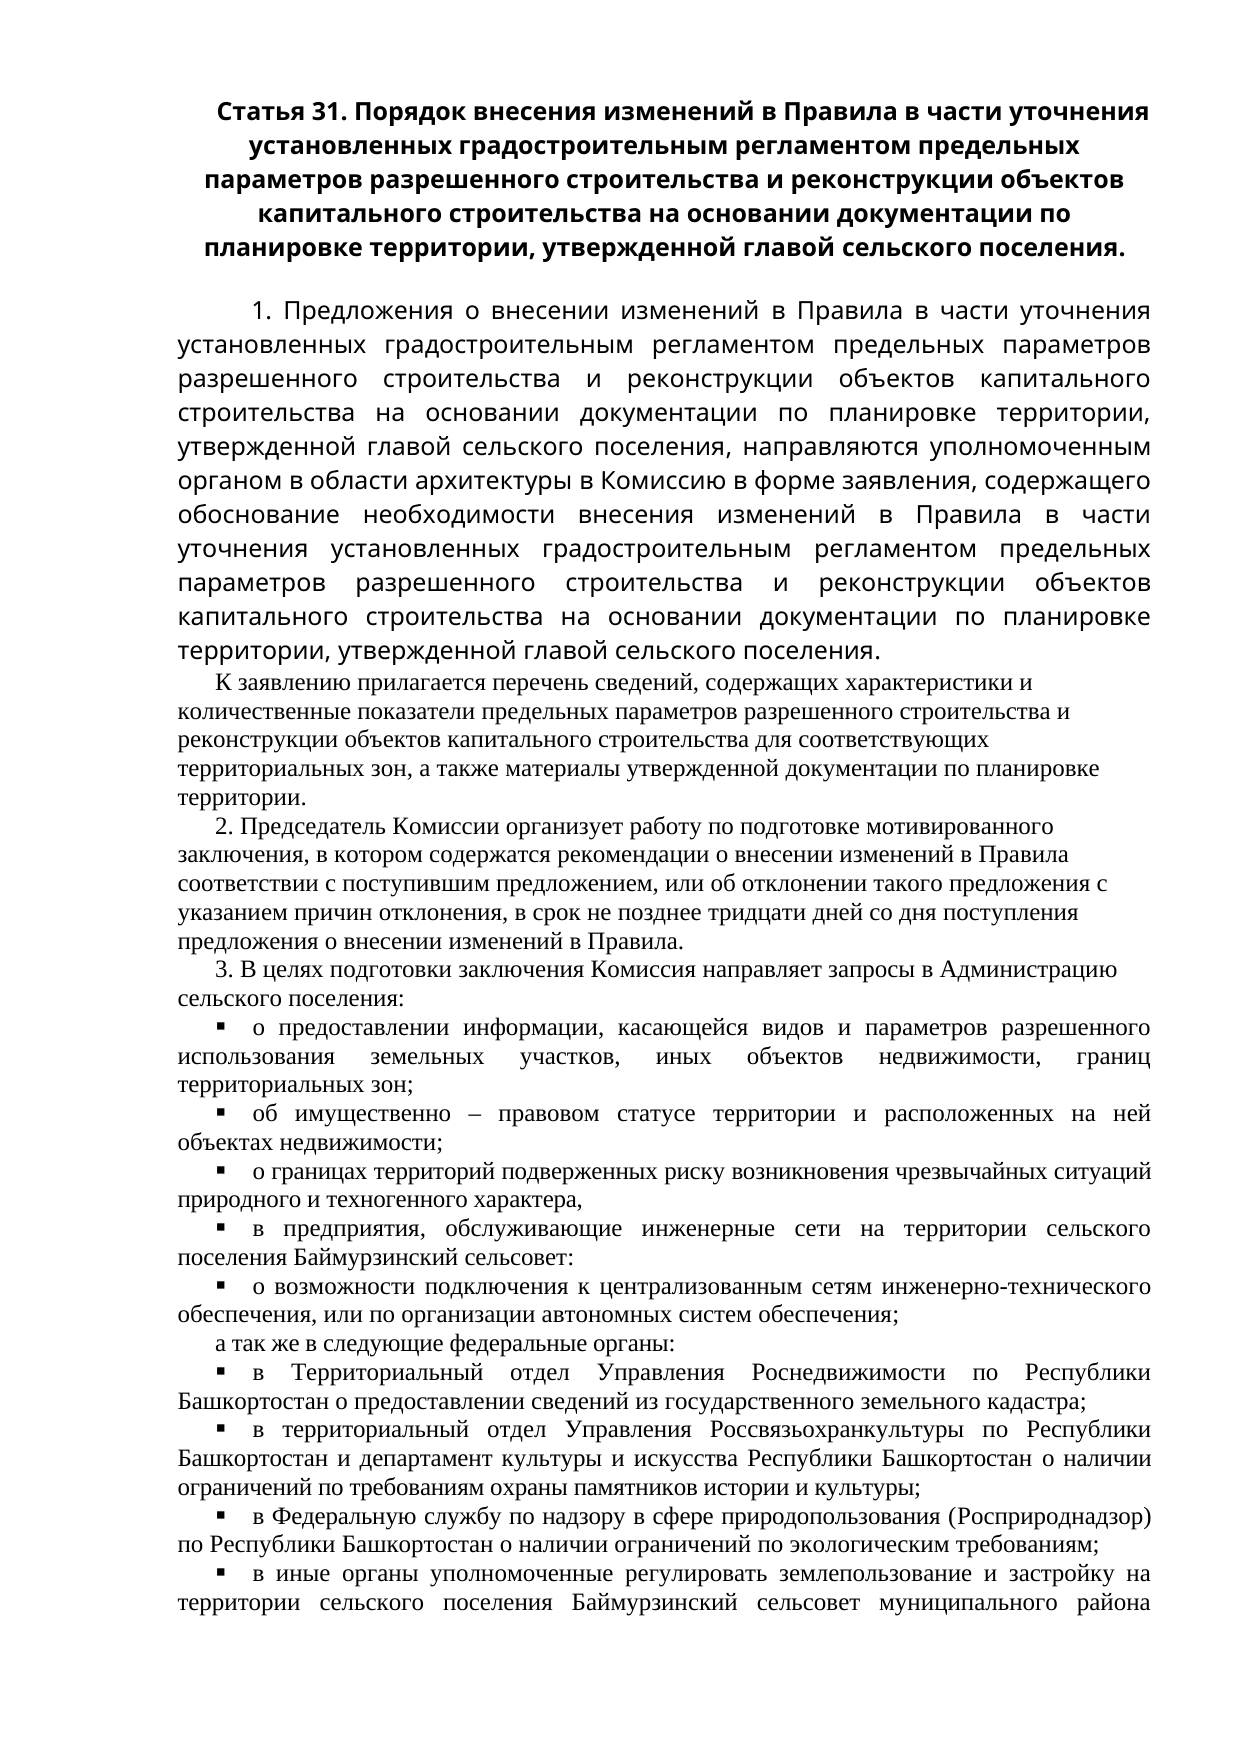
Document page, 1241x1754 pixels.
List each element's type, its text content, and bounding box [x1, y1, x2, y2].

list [177, 1558, 1152, 1616]
list об имущественно – правовом статусе территории и расположенных на ней объектах недвижимости; [177, 1098, 1152, 1156]
list в Территориальный отдел Управления Роснедвижимости по Республики Башкортостан о предоставлении сведений из государственного земельного кадастра; [177, 1357, 1152, 1414]
list в Федеральную службу по надзору в сфере природопользования (Росприроднадзор) по Республики Башкортостан о наличии ограничений по экологическим требованиям; [177, 1501, 1152, 1558]
list о границах территорий подверженных риску возникновения чрезвычайных ситуаций природного и техногенного характера, [177, 1156, 1152, 1213]
text 2. Председатель Комиссии организует работу по подготовке мотивированного заключения, в котором содержатся рекомендации о внесении изменений в Правила соответствии с поступившим предложением, или об отклонении такого предложения с указанием причин отклонения, в срок не позднее тридцати дней со дня поступления предложения о внесении изменений в Правила. [177, 811, 1152, 954]
text а так же в следующие федеральные органы: [177, 1328, 1152, 1357]
text 3. В целях подготовки заключения Комиссия направляет запросы в Администрацию сельского поселения: [177, 954, 1152, 1012]
list о возможности подключения к централизованным сетям инженерно-технического обеспечения, или по организации автономных систем обеспечения; [177, 1271, 1152, 1328]
subtitle Статья 31. Порядок внесения изменений в Правила в части уточнения установленных градостроительным регламентом предельных параметров разрешенного строительства и реконструкции объектов капитального строительства на основании документации по планировке территории, утвержденной главой сельского поселения. [177, 93, 1152, 263]
list о предоставлении информации, касающейся видов и параметров разрешенного использования земельных участков, иных объектов недвижимости, границ территориальных зон; [177, 1012, 1152, 1098]
list в предприятия, обслуживающие инженерные сети на территории сельского поселения Баймурзинский сельсовет: [177, 1213, 1152, 1271]
text К заявлению прилагается перечень сведений, содержащих характеристики и количественные показатели предельных параметров разрешенного строительства и реконструкции объектов капитального строительства для соответствующих территориальных зон, а также материалы утвержденной документации по планировке территории. [177, 667, 1152, 811]
subtitle 1. Предложения о внесении изменений в Правила в части уточнения установленных градостроительным регламентом предельных параметров разрешенного строительства и реконструкции объектов капитального строительства на основании документации по планировке территории, утвержденной главой сельского поселения, направляются уполномоченным органом в области архитектуры в Комиссию в форме заявления, содержащего обоснование необходимости внесения изменений в Правила в части уточнения установленных градостроительным регламентом предельных параметров разрешенного строительства и реконструкции объектов капитального строительства на основании документации по планировке территории, утвержденной главой сельского поселения. [177, 292, 1152, 667]
list в территориальный отдел Управления Россвязьохранкультуры по Республики Башкортостан и департамент культуры и искусства Республики Башкортостан о наличии ограничений по требованиям охраны памятников истории и культуры; [177, 1414, 1152, 1501]
